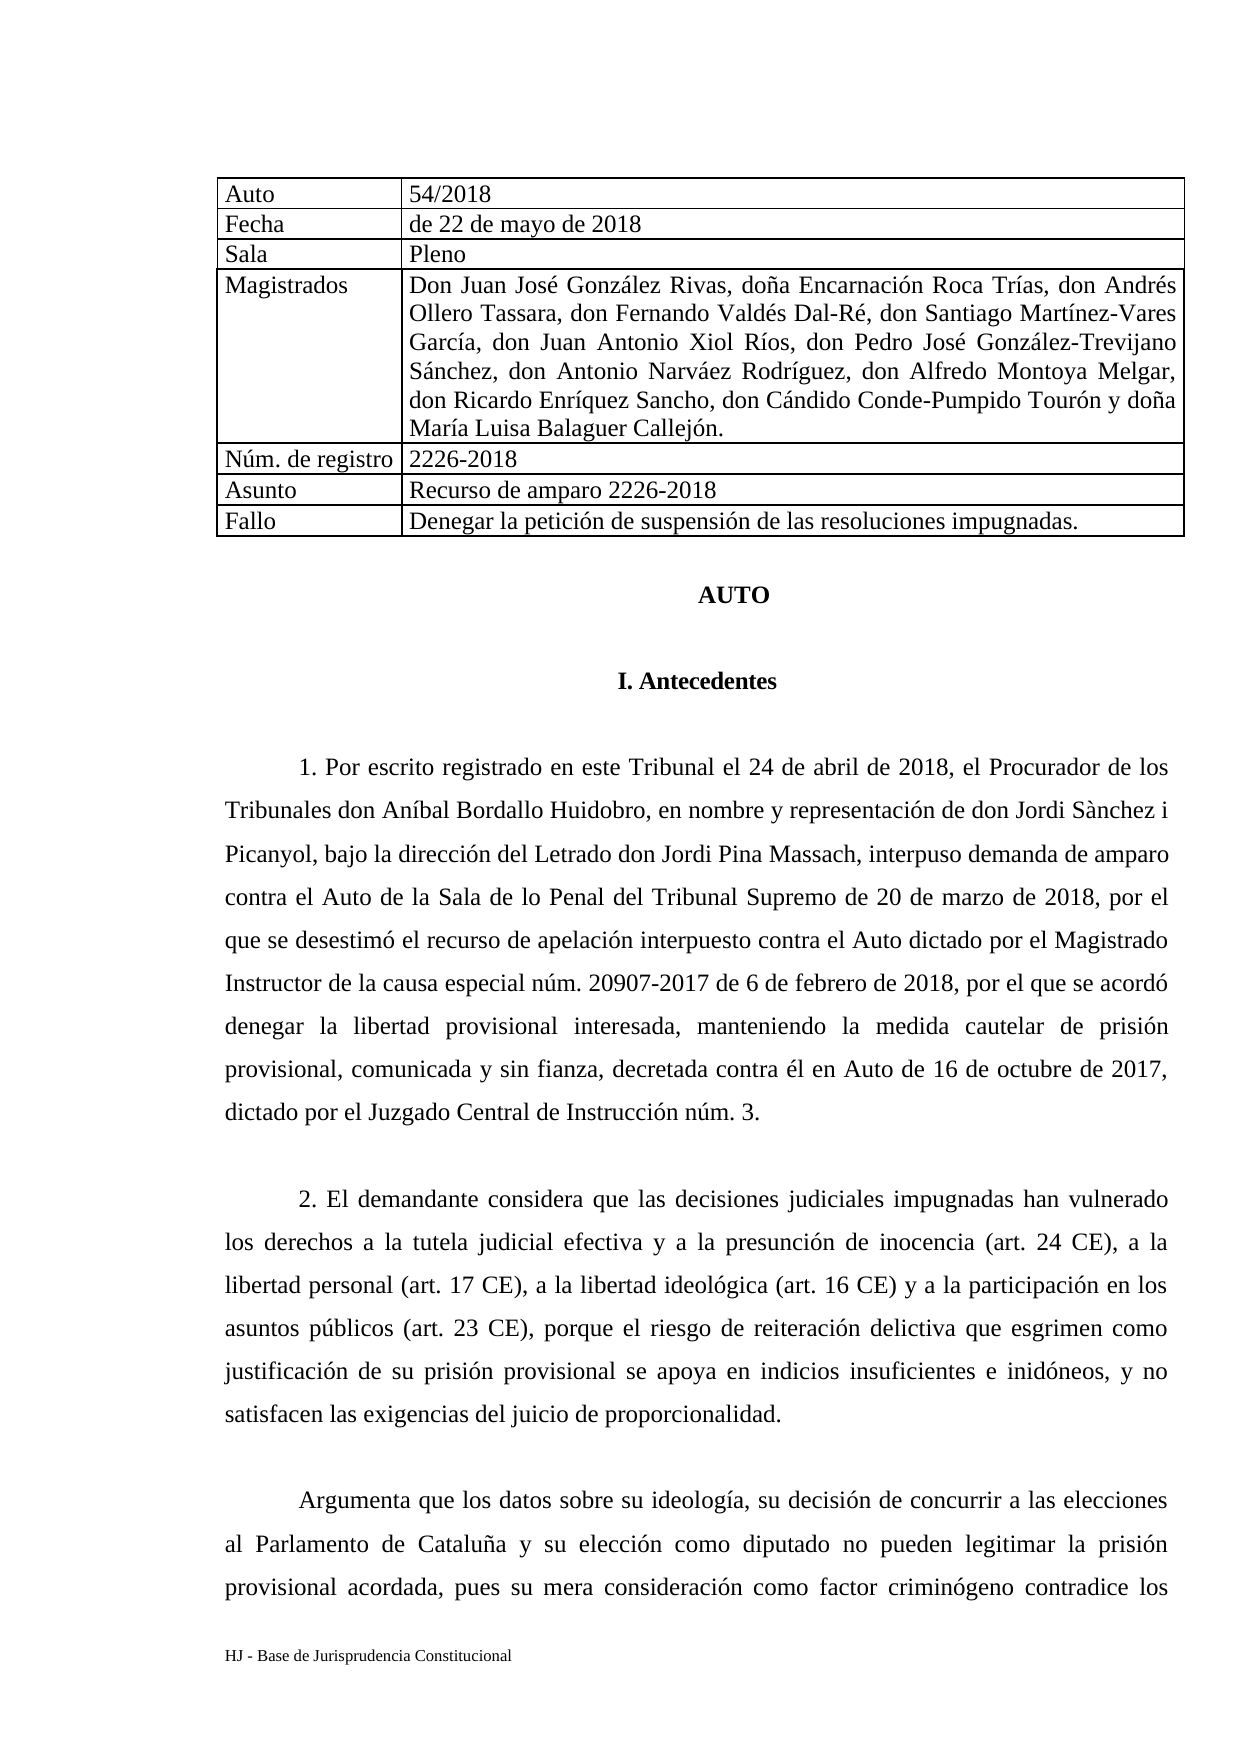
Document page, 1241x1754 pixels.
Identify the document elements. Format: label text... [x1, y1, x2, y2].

table_cell Don Juan José González Rivas, doña Encarnación Roca Trías, don Andrés Ollero Tassara, don Fernando Valdés Dal-Ré, don Santiago Martínez-Vares García, don Juan Antonio Xiol Ríos, don Pedro José González-Trevijano Sánchez, don Antonio Narváez Rodríguez, don Alfredo Montoya Melgar, don Ricardo Enríquez Sancho, don Cándido Conde-Pumpido Tourón y doña María Luisa Balaguer Callejón. [403, 270, 1183, 442]
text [224, 1486, 1169, 1601]
text 1. Por escrito registrado en este Tribunal el 24 de abril de 2018, el Procurador de los Tribunales don Aníbal Bordallo Huidobro, en nombre y representación de don Jordi Sànchez i Picanyol, bajo la dirección del Letrado don Jordi Pina Massach, interpuso demanda de amparo contra el Auto de la Sala de lo Penal del Tribunal Supremo de 20 de marzo de 2018, por el que se desestimó el recurso de apelación interpuesto contra el Auto dictado por el Magistrado Instructor de la causa especial núm. 20907-2017 de 6 de febrero de 2018, por el que se acordó denegar la libertad provisional interesada, manteniendo la medida cautelar de prisión provisional, comunicada y sin fianza, decretada contra él en Auto de 16 de octubre de 2017, dictado por el Juzgado Central de Instrucción núm. 3. [224, 752, 1169, 1126]
text AUTO [224, 580, 1169, 609]
text I. Antecedentes [224, 666, 1169, 695]
table_header Auto [218, 179, 401, 207]
table_cell Fecha [218, 209, 401, 238]
table_cell 2226-2018 [403, 444, 1183, 473]
table_cell Núm. de registro [218, 444, 401, 473]
table_cell Recurso de amparo 2226-2018 [403, 475, 1183, 504]
table_cell Denegar la petición de suspensión de las resoluciones impugnadas. [403, 506, 1183, 535]
table_cell Magistrados [218, 270, 401, 442]
table_cell Pleno [402, 240, 1184, 268]
table_cell Fallo [218, 506, 401, 535]
table_cell de 22 de mayo de 2018 [402, 209, 1184, 238]
text 2. El demandante considera que las decisiones judiciales impugnadas han vulnerado los derechos a la tutela judicial efectiva y a la presunción de inocencia (art. 24 CE), a la libertad personal (art. 17 CE), a la libertad ideológica (art. 16 CE) y a la participación en los asuntos públicos (art. 23 CE), porque el riesgo de reiteración delictiva que esgrimen como justificación de su prisión provisional se apoya en indicios insuficientes e inidóneos, y no satisfacen las exigencias del juicio de proporcionalidad. [224, 1184, 1169, 1428]
table_cell Sala [218, 240, 401, 268]
table_cell Asunto [218, 475, 401, 504]
table_header 54/2018 [402, 179, 1184, 207]
